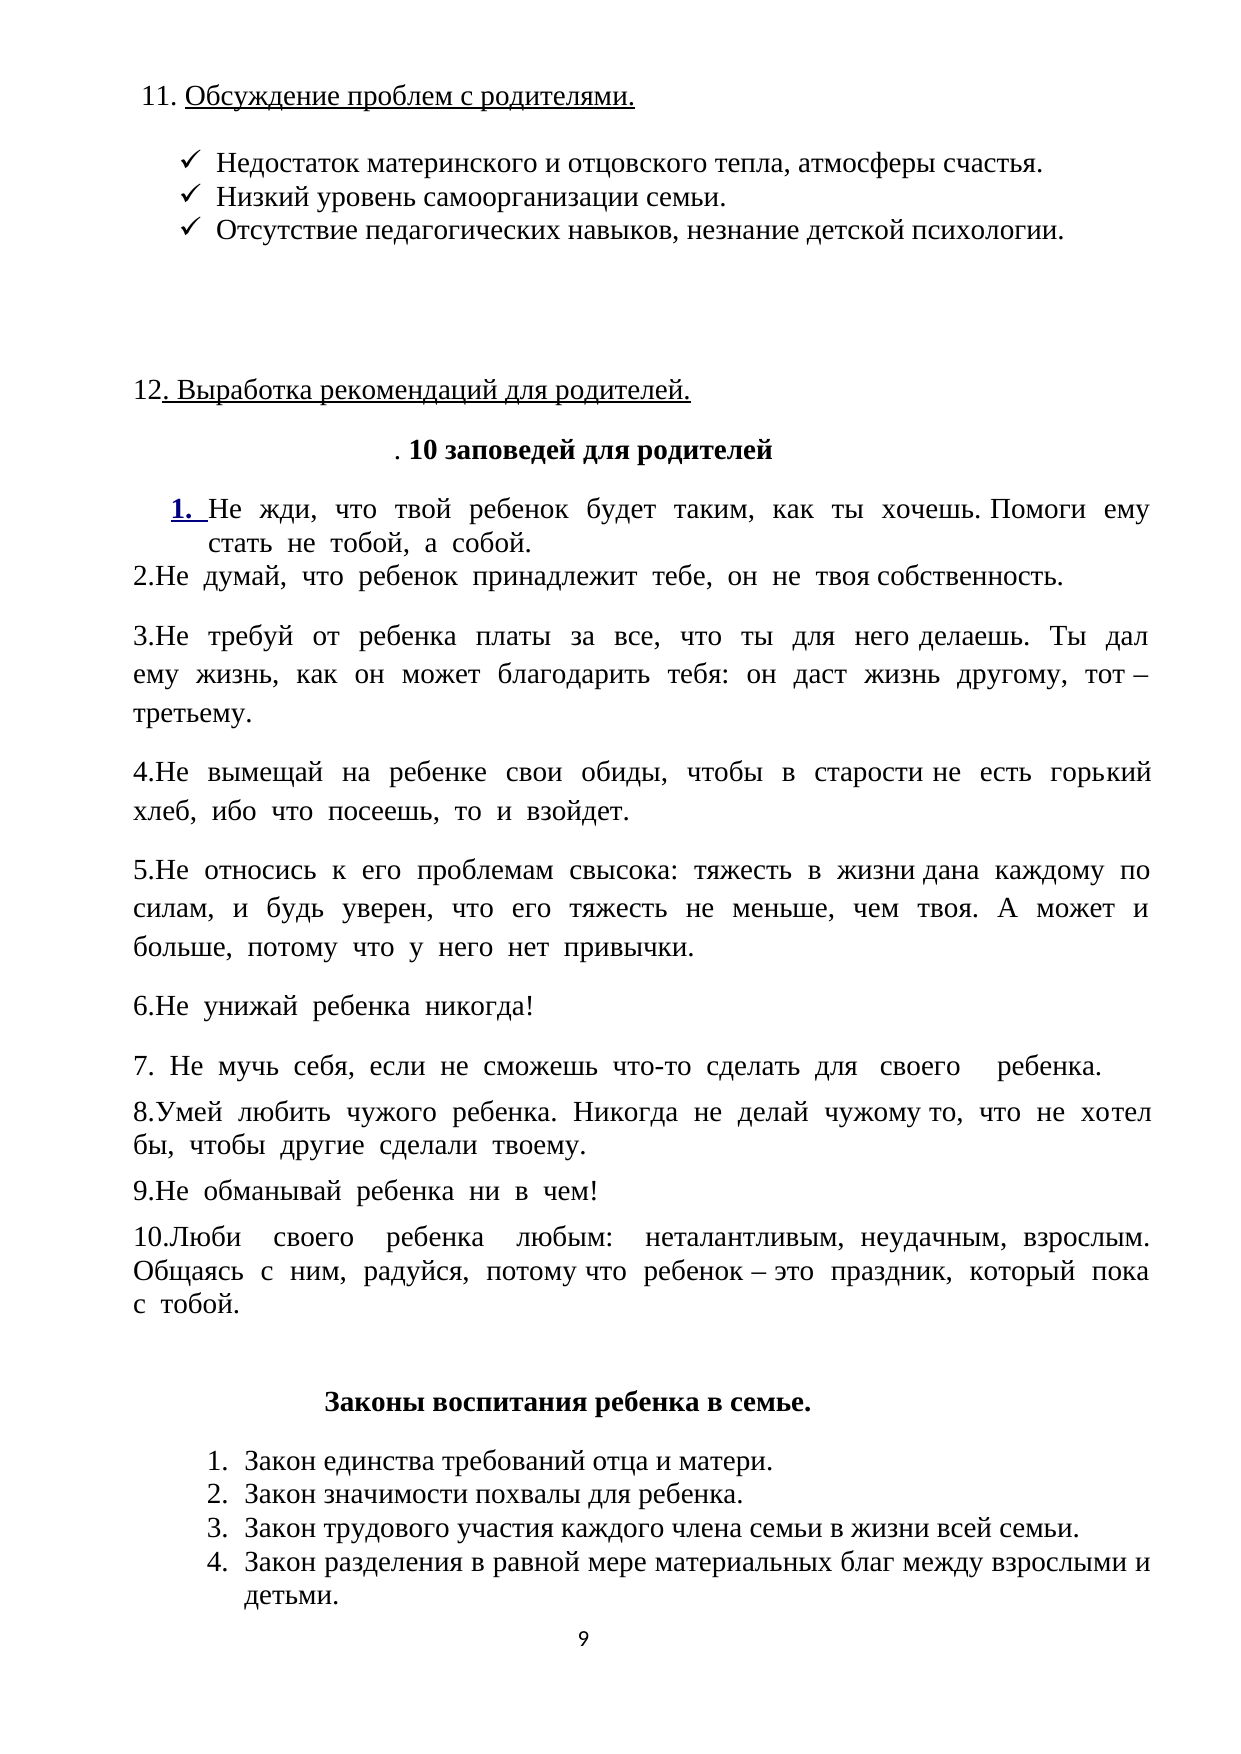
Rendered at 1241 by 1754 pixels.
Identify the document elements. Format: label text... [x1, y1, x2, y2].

list Низкий уровень самоорганизации семьи. [178, 179, 1144, 212]
list Не жди, что твой ребенок будет таким, как ты хочешь. Помоги ему стать не тобой, а собой. [170, 491, 1152, 558]
text 4.Не вымещай на ребенке свои обиды, чтобы в старости не есть горький хлеб, ибо что посеешь, то и взойдет. [133, 754, 1152, 826]
list Закон трудового участия каждого члена семьи в жизни всей семьи. [207, 1510, 1152, 1544]
text 10.Люби своего ребенка любым: неталантливым, неудачным, взрослым. Общаясь с ним, радуйся, потому что ребенок – это праздник, который пока с тобой. [133, 1219, 1152, 1320]
text 6.Не унижай ребенка никогда! [133, 988, 1152, 1022]
text 11. Обсуждение проблем с родителями. [141, 78, 1144, 111]
list Отсутствие педагогических навыков, незнание детской психологии. [178, 212, 1144, 246]
list Закон разделения в равной мере материальных благ между взрослыми и детьми. [207, 1544, 1152, 1611]
text 7. Не мучь себя, если не сможешь что-то сделать для своего ребенка. [133, 1048, 1152, 1081]
text 12. Выработка рекомендаций для родителей. [133, 372, 1152, 406]
list Закон единства требований отца и матери. [207, 1443, 1152, 1477]
text 9.Не обманывай ребенка ни в чем! [133, 1173, 1152, 1207]
text . 10 заповедей для родителей [15, 432, 1152, 465]
text 8.Умей любить чужого ребенка. Никогда не делай чужому то, что не хотел бы, чтобы другие сделали твоему. [133, 1094, 1152, 1161]
list Недостаток материнского и отцовского тепла, атмосферы счастья. [178, 145, 1144, 179]
text 5.Не относись к его проблемам свысока: тяжесть в жизни дана каждому по силам, и будь уверен, что его тяжесть не меньше, чем твоя. А может и больше, потому что у него нет привычки. [133, 852, 1152, 963]
list Закон значимости похвалы для ребенка. [207, 1477, 1152, 1510]
text 3.Не требуй от ребенка платы за все, что ты для него делаешь. Ты дал ему жизнь, как он может благодарить тебя: он даст жизнь другому, тот – третьему. [133, 618, 1152, 728]
text 2.Не думай, что ребенок принадлежит тебе, он не твоя собственность. [133, 558, 1152, 592]
text Законы воспитания ребенка в семье. [15, 1384, 1152, 1417]
